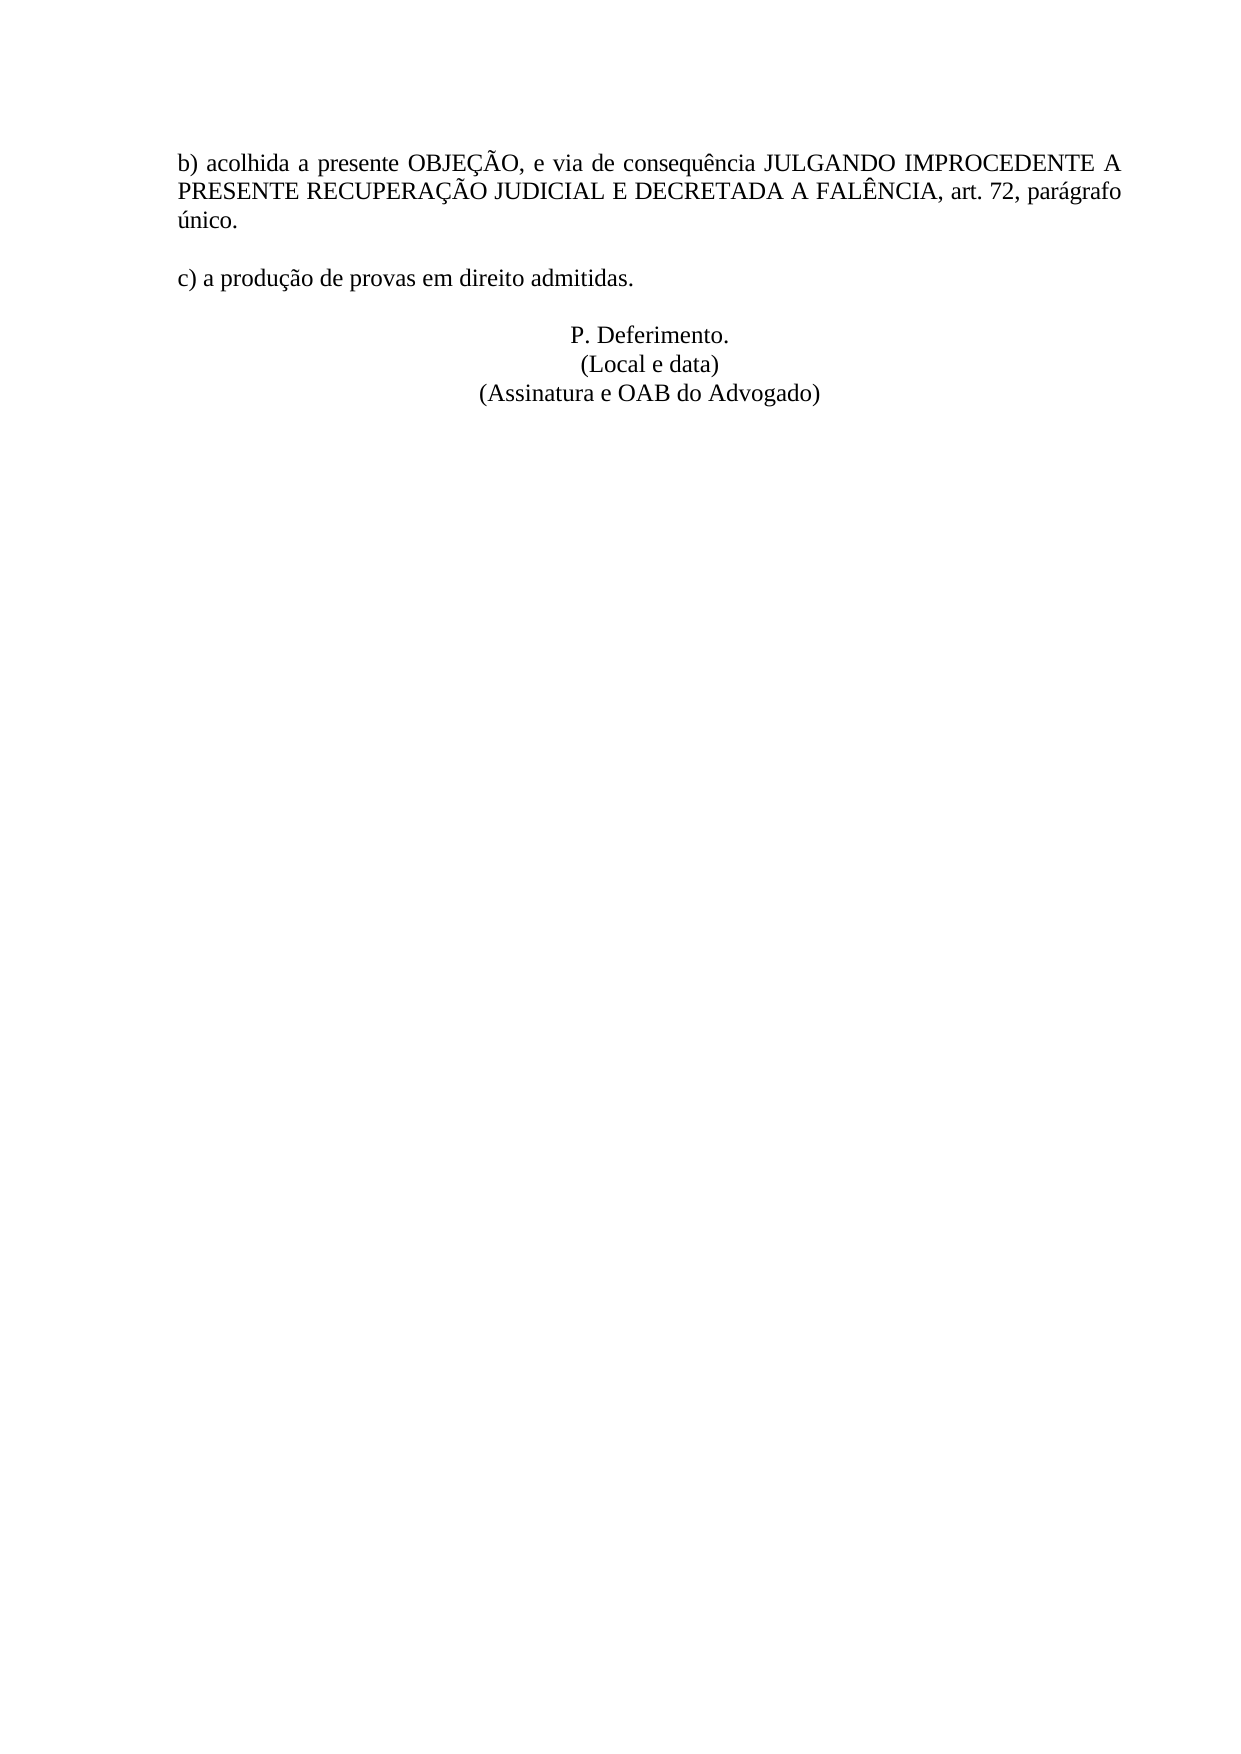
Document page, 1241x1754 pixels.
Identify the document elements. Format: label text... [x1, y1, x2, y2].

text (Local e data) [177, 349, 1122, 378]
text b) acolhida a presente OBJEÇÃO, e via de consequência JULGANDO IMPROCEDENTE A PRESENTE RECUPERAÇÃO JUDICIAL E DECRETADA A FALÊNCIA, art. 72, parágrafo único. [177, 148, 1122, 234]
text P. Deferimento. [177, 320, 1122, 349]
text (Assinatura e OAB do Advogado) [177, 378, 1122, 406]
text c) a produção de provas em direito admitidas. [177, 263, 1122, 291]
